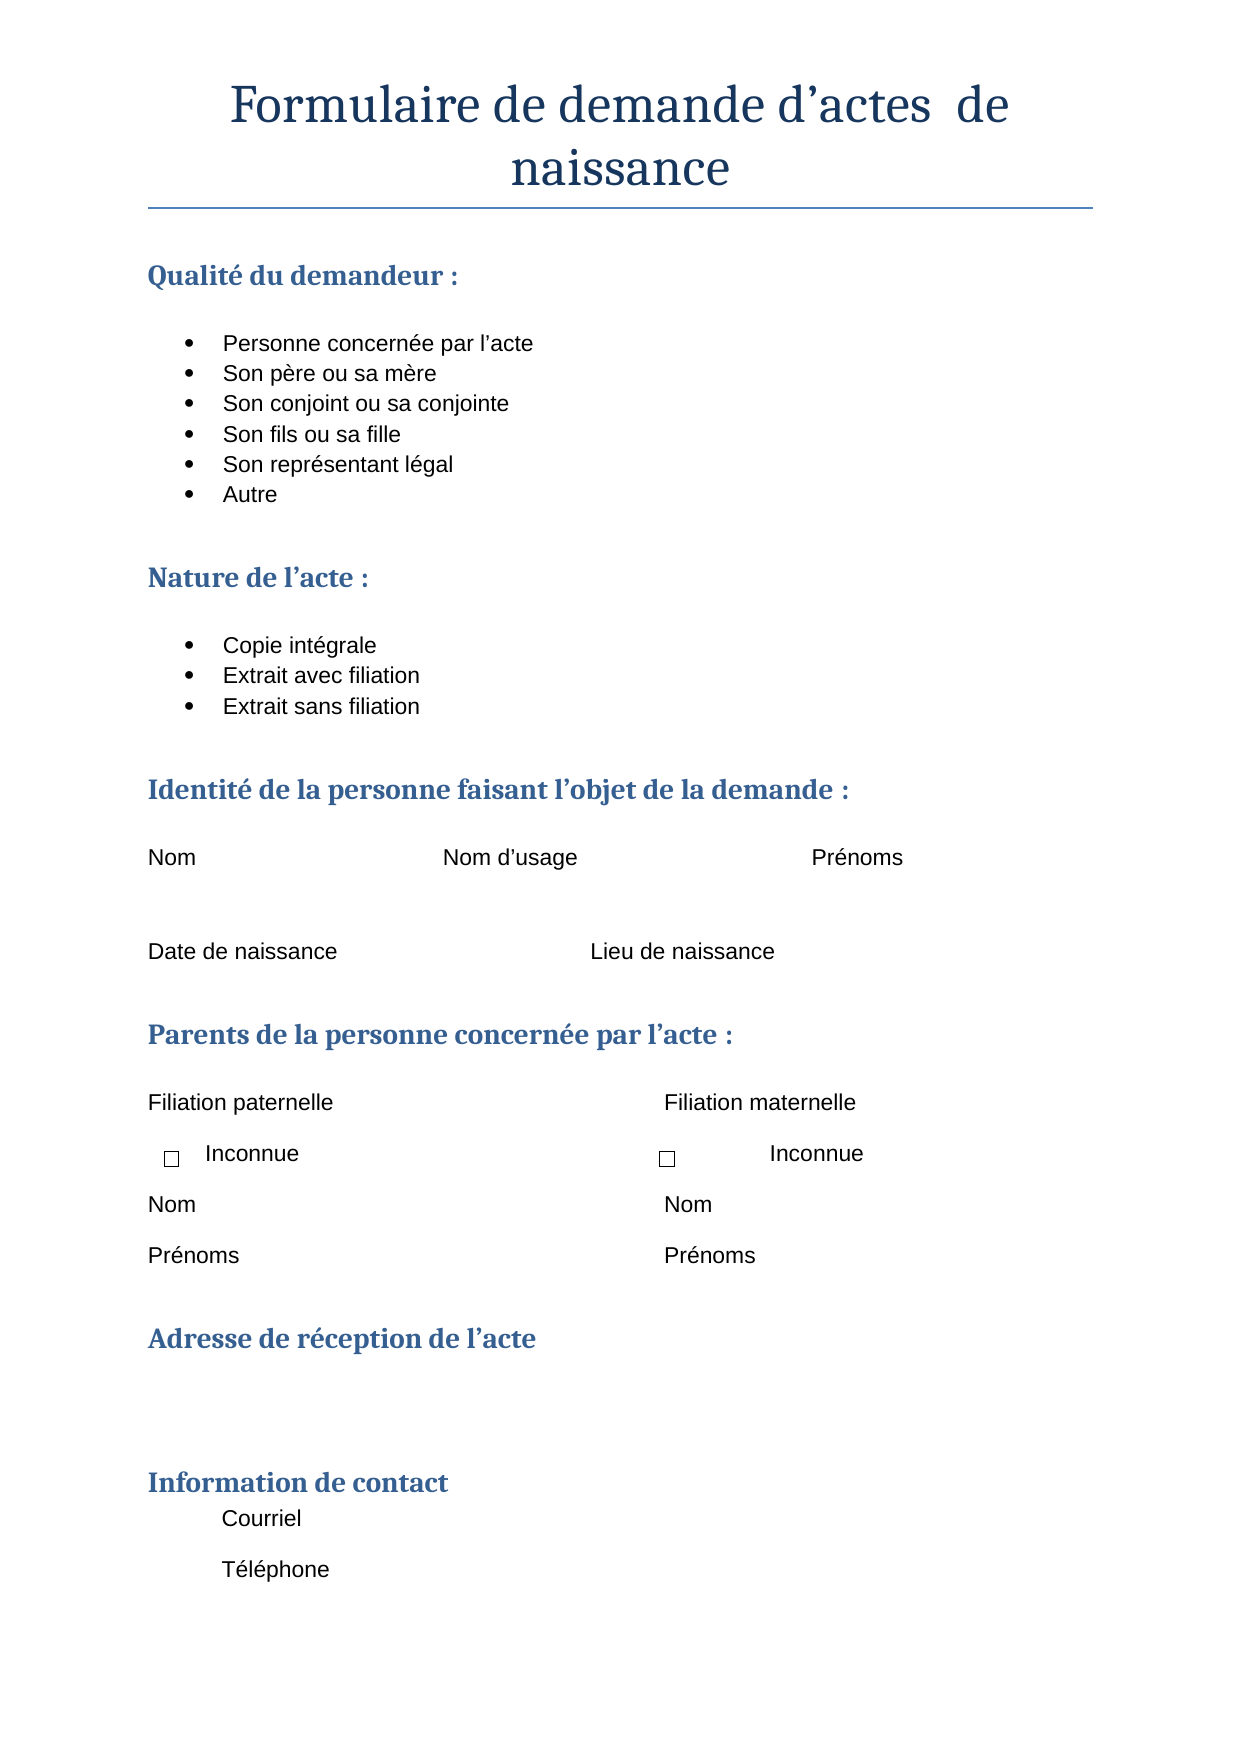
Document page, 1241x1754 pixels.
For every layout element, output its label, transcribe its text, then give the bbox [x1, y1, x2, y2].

text Prénoms Prénoms [148, 1242, 1093, 1268]
list Personne concernée par l’acte [185, 330, 1093, 356]
text Filiation paternelle Filiation maternelle [148, 1089, 1093, 1115]
list Son père ou sa mère [185, 360, 1093, 386]
subtitle Information de contact [148, 1467, 1093, 1500]
list Son fils ou sa fille [185, 421, 1093, 447]
subtitle Adresse de réception de l’acte [148, 1322, 1093, 1356]
subtitle Identité de la personne faisant l’objet de la demande : [148, 773, 1093, 806]
list Son représentant légal [185, 451, 1093, 477]
text Nom Nom [148, 1191, 1093, 1217]
list Copie intégrale [185, 632, 1093, 658]
subtitle Qualité du demandeur : [148, 259, 1093, 292]
list Extrait sans filiation [185, 693, 1093, 719]
text Inconnue Inconnue [148, 1140, 1093, 1166]
list Son conjoint ou sa conjointe [185, 390, 1093, 417]
subtitle Parents de la personne concernée par l’acte : [148, 1018, 1093, 1051]
text Courriel [148, 1505, 1093, 1532]
text Nom Nom d’usage Prénoms [148, 844, 1093, 870]
list Autre [185, 481, 1093, 507]
text Date de naissance Lieu de naissance [148, 938, 1093, 964]
title Formulaire de demande d’actes de naissance [148, 74, 1093, 207]
subtitle Nature de l’acte : [148, 561, 1093, 595]
text Téléphone [148, 1556, 1093, 1583]
list Extrait avec filiation [185, 662, 1093, 689]
